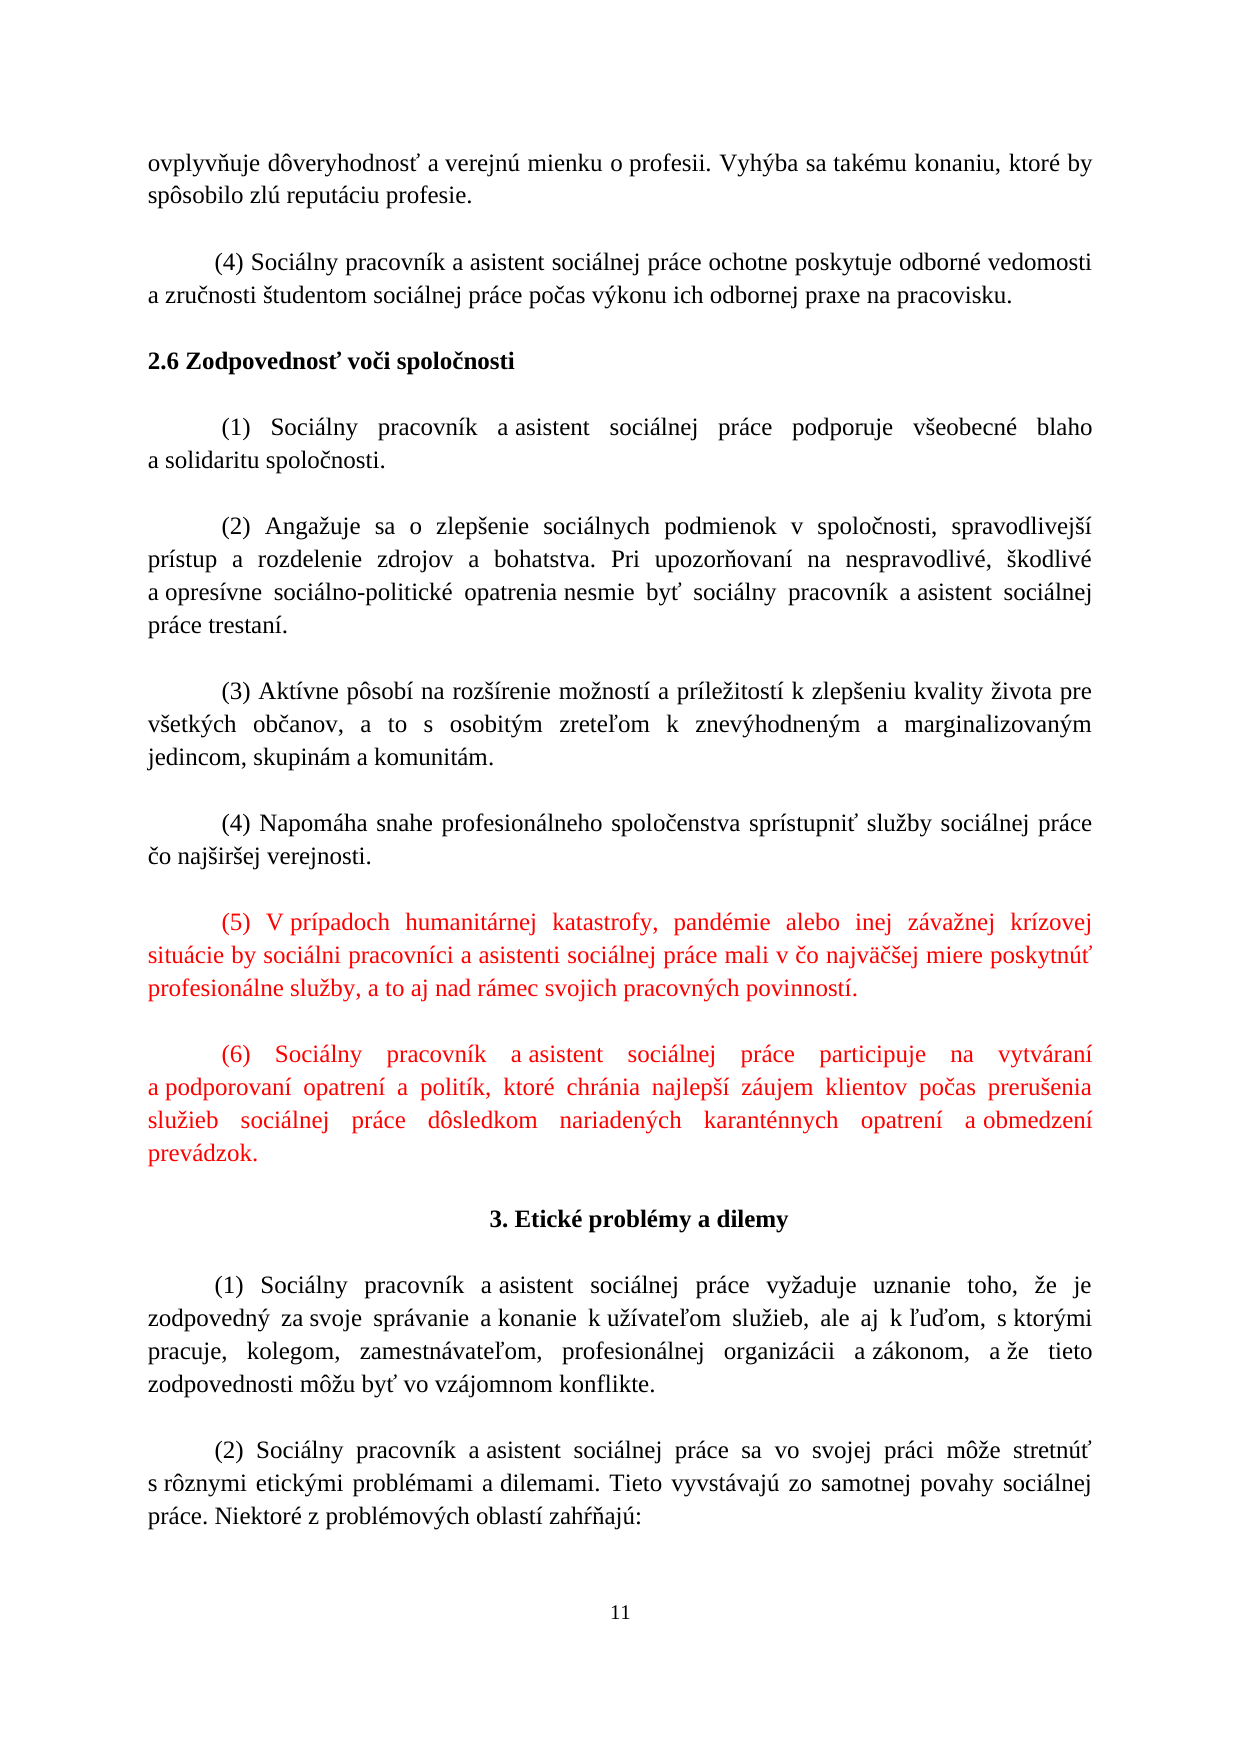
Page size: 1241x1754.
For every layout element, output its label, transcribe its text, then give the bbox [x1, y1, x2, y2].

list (2) Angažuje sa o zlepšenie sociálnych podmienok v spoločnosti, spravodlivejší prístup a rozdelenie zdrojov a bohatstva. Pri upozorňovaní na nespravodlivé, škodlivé a opresívne sociálno-politické opatrenia nesmie byť sociálny pracovník a asistent sociálnej práce trestaní. [148, 511, 1093, 639]
list (2) Sociálny pracovník a asistent sociálnej práce sa vo svojej práci môže stretnúť s rôznymi etickými problémami a dilemami. Tieto vyvstávajú zo samotnej povahy sociálnej práce. Niektoré z problémových oblastí zahŕňajú: [148, 1435, 1093, 1530]
list (1) Sociálny pracovník a asistent sociálnej práce podporuje všeobecné blaho a solidaritu spoločnosti. [148, 412, 1093, 473]
list (6) Sociálny pracovník a asistent sociálnej práce participuje na vytváraní a podporovaní opatrení a politík, ktoré chránia najlepší záujem klientov počas prerušenia služieb sociálnej práce dôsledkom nariadených karanténnych opatrení a obmedzení prevádzok. [148, 1039, 1093, 1167]
text (4) Sociálny pracovník a asistent sociálnej práce ochotne poskytuje odborné vedomosti a zručnosti študentom sociálnej práce počas výkonu ich odbornej praxe na pracovisku. [148, 247, 1093, 308]
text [148, 148, 1093, 209]
list (1) Sociálny pracovník a asistent sociálnej práce vyžaduje uznanie toho, že je zodpovedný za svoje správanie a konanie k užívateľom služieb, ale aj k ľuďom, s ktorými pracuje, kolegom, zamestnávateľom, profesionálnej organizácii a zákonom, a že tieto zodpovednosti môžu byť vo vzájomnom konflikte. [148, 1270, 1093, 1398]
list (3) Aktívne pôsobí na rozšírenie možností a príležitostí k zlepšeniu kvality života pre všetkých občanov, a to s osobitým zreteľom k znevýhodneným a marginalizovaným jedincom, skupinám a komunitám. [148, 676, 1093, 771]
list (4) Napomáha snahe profesionálneho spoločenstva sprístupniť služby sociálnej práce čo najširšej verejnosti. [148, 808, 1093, 870]
list 3. Etické problémy a dilemy [185, 1204, 1093, 1233]
list 2.6 Zodpovednosť voči spoločnosti [148, 346, 1093, 374]
list (5) V prípadoch humanitárnej katastrofy, pandémie alebo inej závažnej krízovej situácie by sociálni pracovníci a asistenti sociálnej práce mali v čo najväčšej miere poskytnúť profesionálne služby, a to aj nad rámec svojich pracovných povinností. [148, 907, 1093, 1002]
